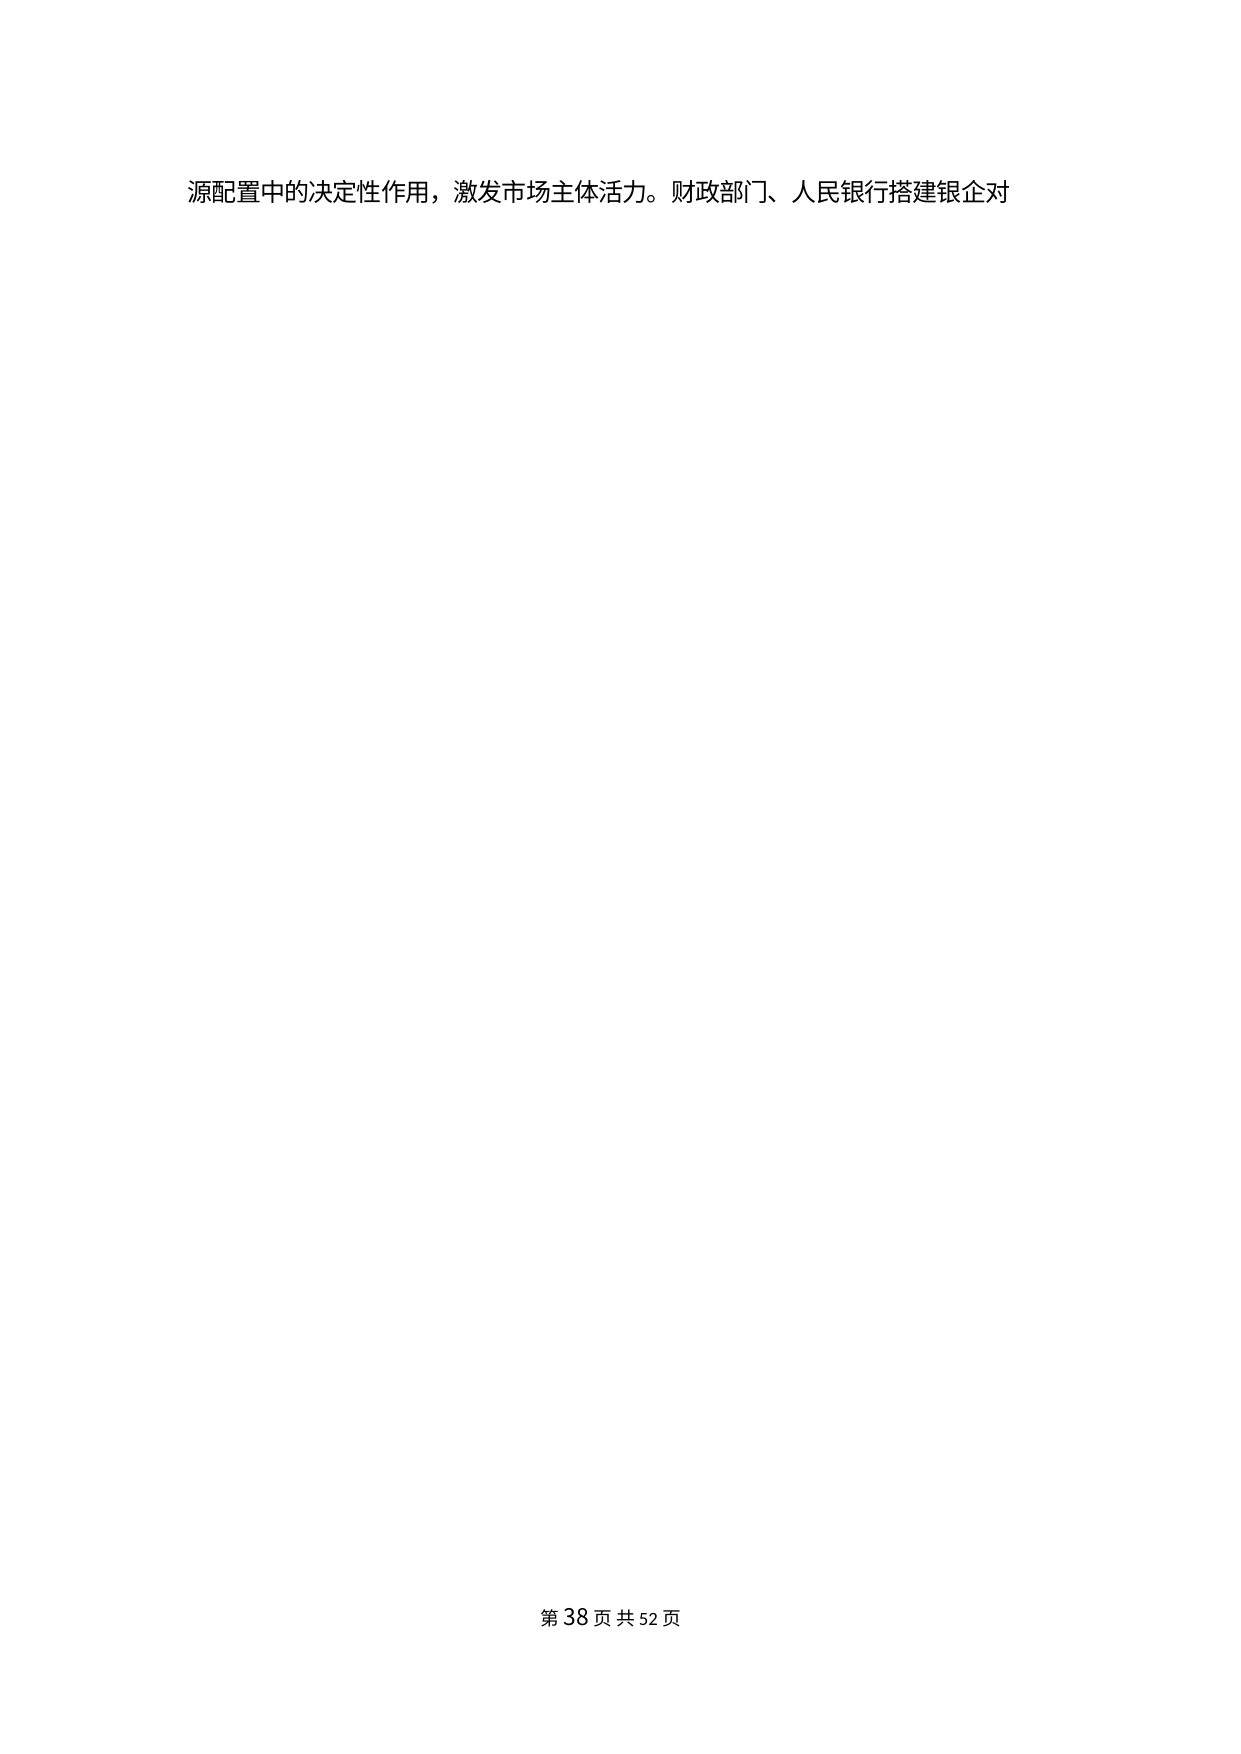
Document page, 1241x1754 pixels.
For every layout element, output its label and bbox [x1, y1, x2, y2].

text [187, 144, 1053, 208]
